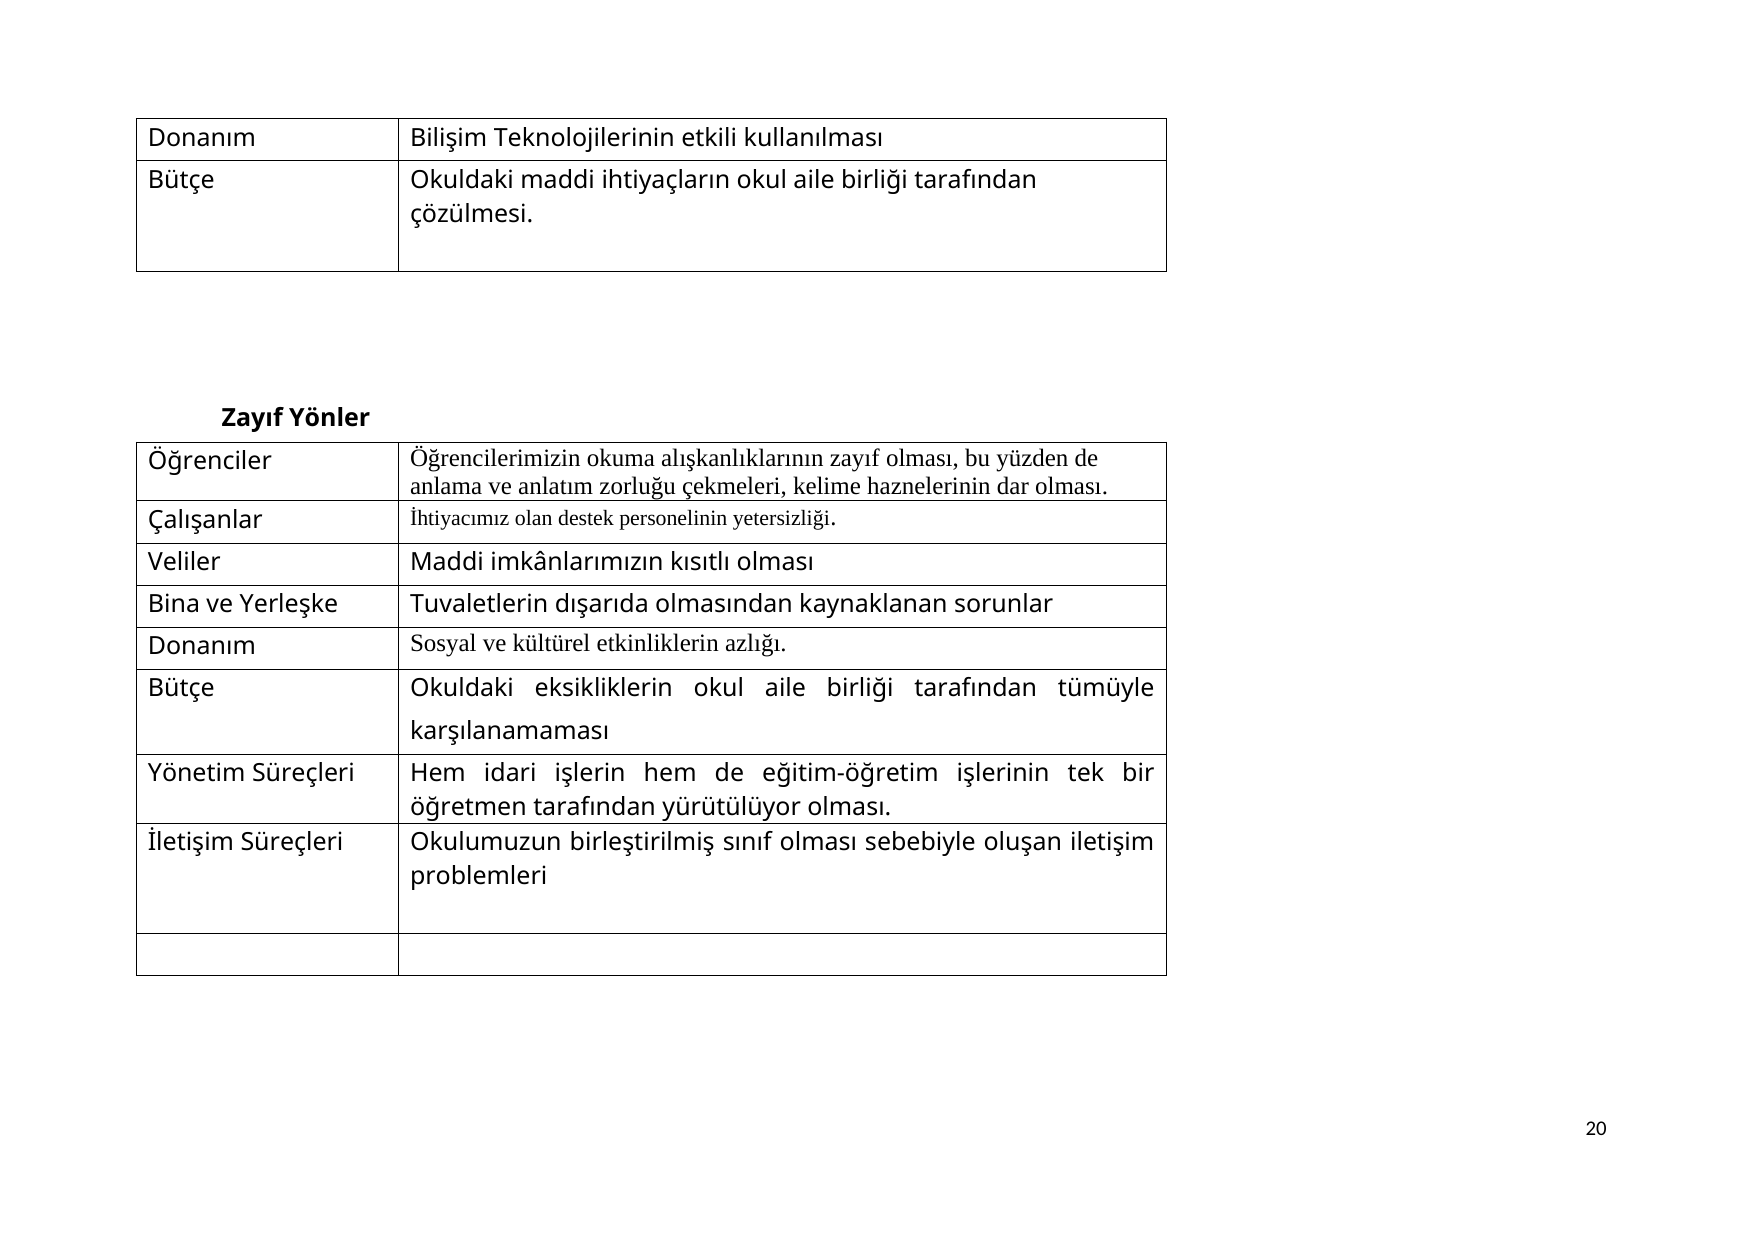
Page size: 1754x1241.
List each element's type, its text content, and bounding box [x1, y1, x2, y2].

table_cell Tuvaletlerin dışarıda olmasından kaynaklanan sorunlar [399, 586, 1166, 627]
table_header Öğrenciler [137, 443, 398, 500]
table_cell İletişim Süreçleri [137, 824, 398, 933]
table_cell Maddi imkânlarımızın kısıtlı olması [399, 544, 1166, 584]
table_cell İhtiyacımız olan destek personelinin yetersizliği. [399, 501, 1166, 542]
table_cell Bütçe [137, 161, 398, 271]
table_header Öğrencilerimizin okuma alışkanlıklarının zayıf olması, bu yüzden de anlama ve anlatım zorluğu çekmeleri, kelime haznelerinin dar olması. [399, 443, 1166, 500]
table_cell Bina ve Yerleşke [137, 586, 398, 627]
table_cell Bilişim Teknolojilerinin etkili kullanılması [399, 119, 1166, 160]
table_cell Sosyal ve kültürel etkinliklerin azlığı. [399, 628, 1166, 669]
table_cell Bütçe [137, 670, 398, 754]
table_cell Hem idari işlerin hem de eğitim-öğretim işlerinin tek bir öğretmen tarafından yürütülüyor olması. [399, 755, 1166, 823]
table_cell Okuldaki eksikliklerin okul aile birliği tarafından tümüyle karşılanamaması [399, 670, 1166, 754]
table_cell [137, 934, 398, 975]
table_cell Donanım [137, 628, 398, 669]
text Zayıf Yönler [148, 399, 1606, 433]
table_cell Donanım [137, 119, 398, 160]
table_cell Veliler [137, 544, 398, 584]
table_cell Çalışanlar [137, 501, 398, 542]
table_cell Yönetim Süreçleri [137, 755, 398, 823]
table_cell Okuldaki maddi ihtiyaçların okul aile birliği tarafından çözülmesi. [399, 161, 1166, 271]
table_cell [399, 934, 1166, 975]
table_cell Okulumuzun birleştirilmiş sınıf olması sebebiyle oluşan iletişim problemleri [399, 824, 1166, 933]
